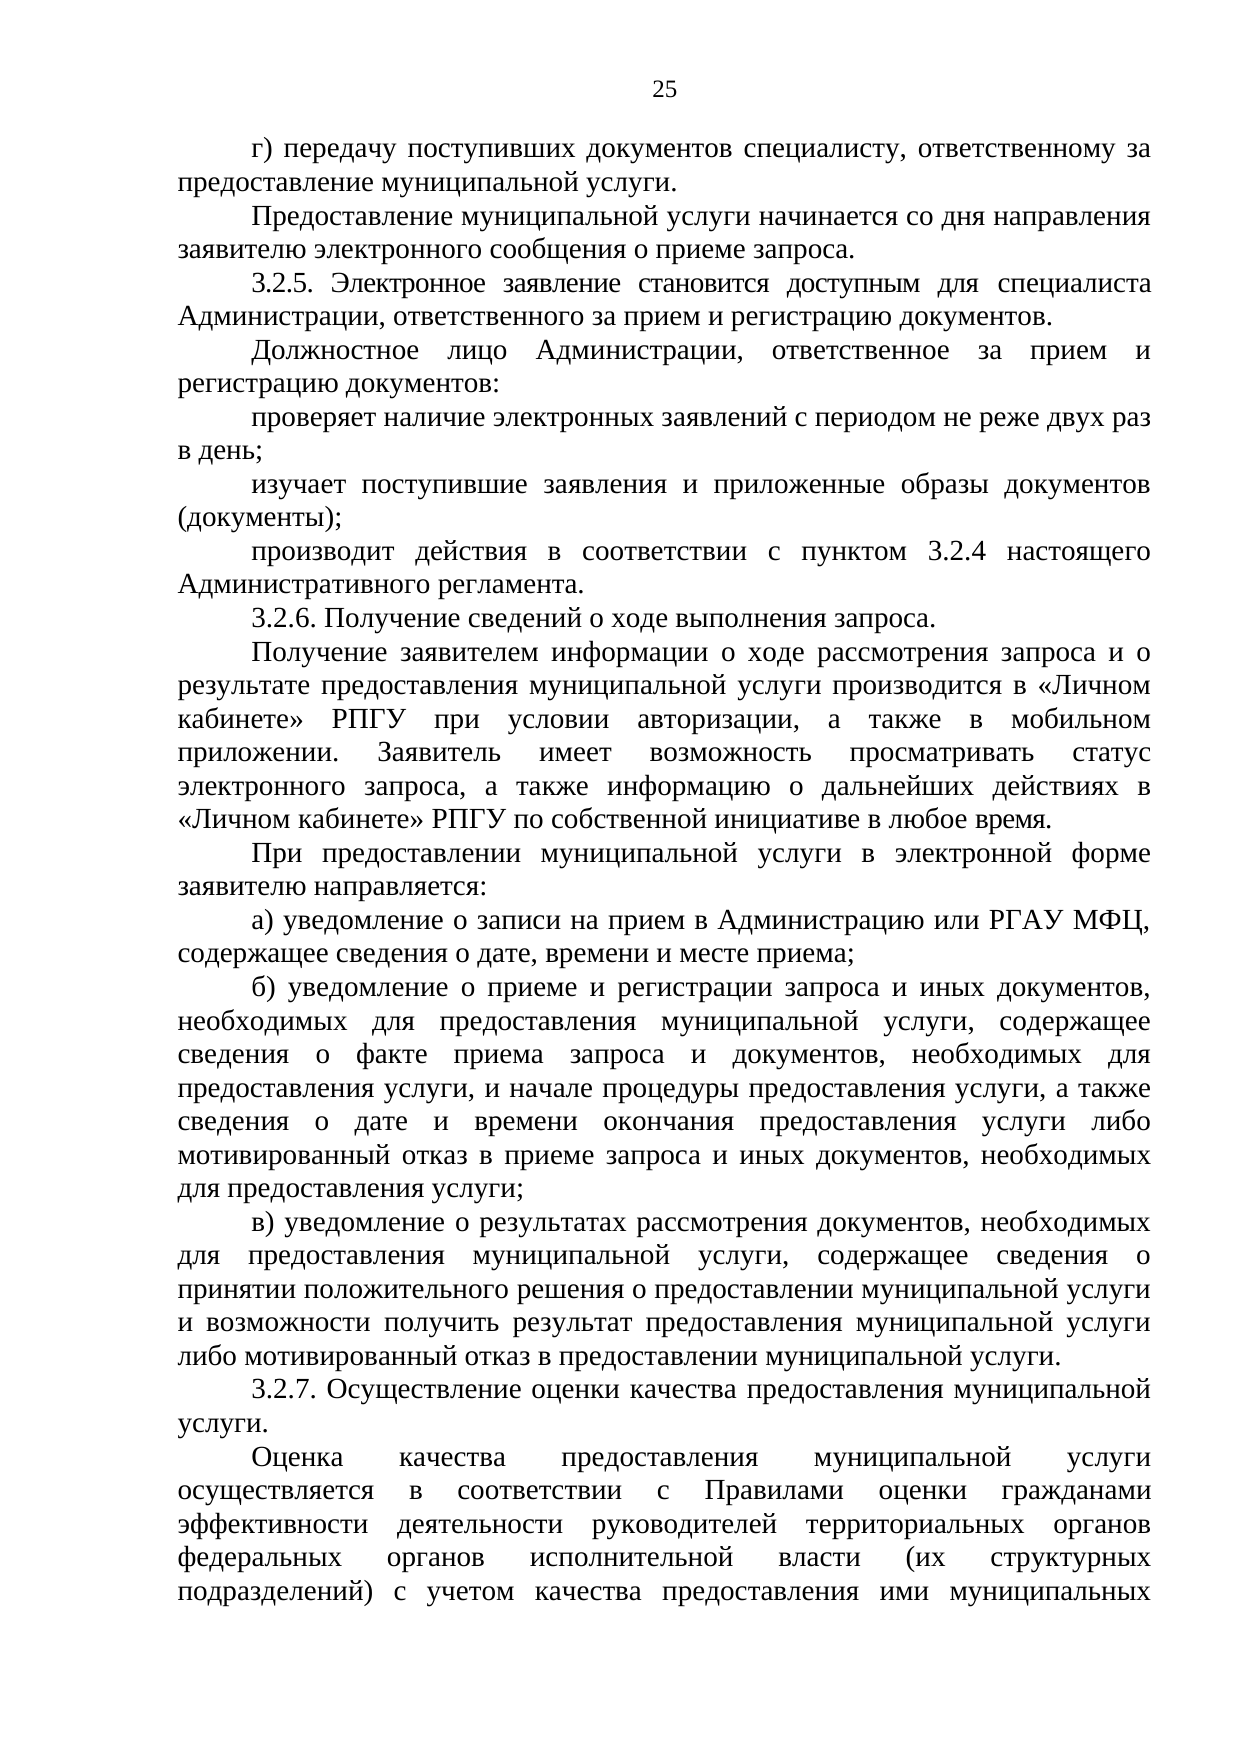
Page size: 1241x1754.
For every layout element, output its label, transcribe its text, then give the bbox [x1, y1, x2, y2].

text Получение заявителем информации о ходе рассмотрения запроса и о результате предоставления муниципальной услуги производится в «Личном кабинете» РПГУ при условии авторизации, а также в мобильном приложении. Заявитель имеет возможность просматривать статус электронного запроса, а также информацию о дальнейших действиях в «Личном кабинете» РПГУ по собственной инициативе в любое время. [177, 634, 1152, 835]
text производит действия в соответствии с пунктом 3.2.4 настоящего Административного регламента. [177, 533, 1152, 600]
text проверяет наличие электронных заявлений с периодом не реже двух раз в день; [177, 399, 1152, 466]
text Должностное лицо Администрации, ответственное за прием и регистрацию документов: [177, 332, 1152, 399]
text изучает поступившие заявления и приложенные образы документов (документы); [177, 466, 1152, 533]
text 3.2.7. Осуществление оценки качества предоставления муниципальной услуги. [177, 1372, 1152, 1439]
text г) передачу поступивших документов специалисту, ответственному за предоставление муниципальной услуги. [177, 131, 1152, 198]
text 3.2.6. Получение сведений о ходе выполнения запроса. [177, 600, 1152, 634]
text 3.2.5. Электронное заявление становится доступным для специалиста Администрации, ответственного за прием и регистрацию документов. [177, 265, 1152, 332]
text При предоставлении муниципальной услуги в электронной форме заявителю направляется: [177, 835, 1152, 902]
text в) уведомление о результатах рассмотрения документов, необходимых для предоставления муниципальной услуги, содержащее сведения о принятии положительного решения о предоставлении муниципальной услуги и возможности получить результат предоставления муниципальной услуги либо мотивированный отказ в предоставлении муниципальной услуги. [177, 1204, 1152, 1372]
text Предоставление муниципальной услуги начинается со дня направления заявителю электронного сообщения о приеме запроса. [177, 198, 1152, 265]
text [177, 1439, 1152, 1606]
text а) уведомление о записи на прием в Администрацию или РГАУ МФЦ, содержащее сведения о дате, времени и месте приема; [177, 902, 1152, 969]
text б) уведомление о приеме и регистрации запроса и иных документов, необходимых для предоставления муниципальной услуги, содержащее сведения о факте приема запроса и документов, необходимых для предоставления услуги, и начале процедуры предоставления услуги, а также сведения о дате и времени окончания предоставления услуги либо мотивированный отказ в приеме запроса и иных документов, необходимых для предоставления услуги; [177, 969, 1152, 1204]
